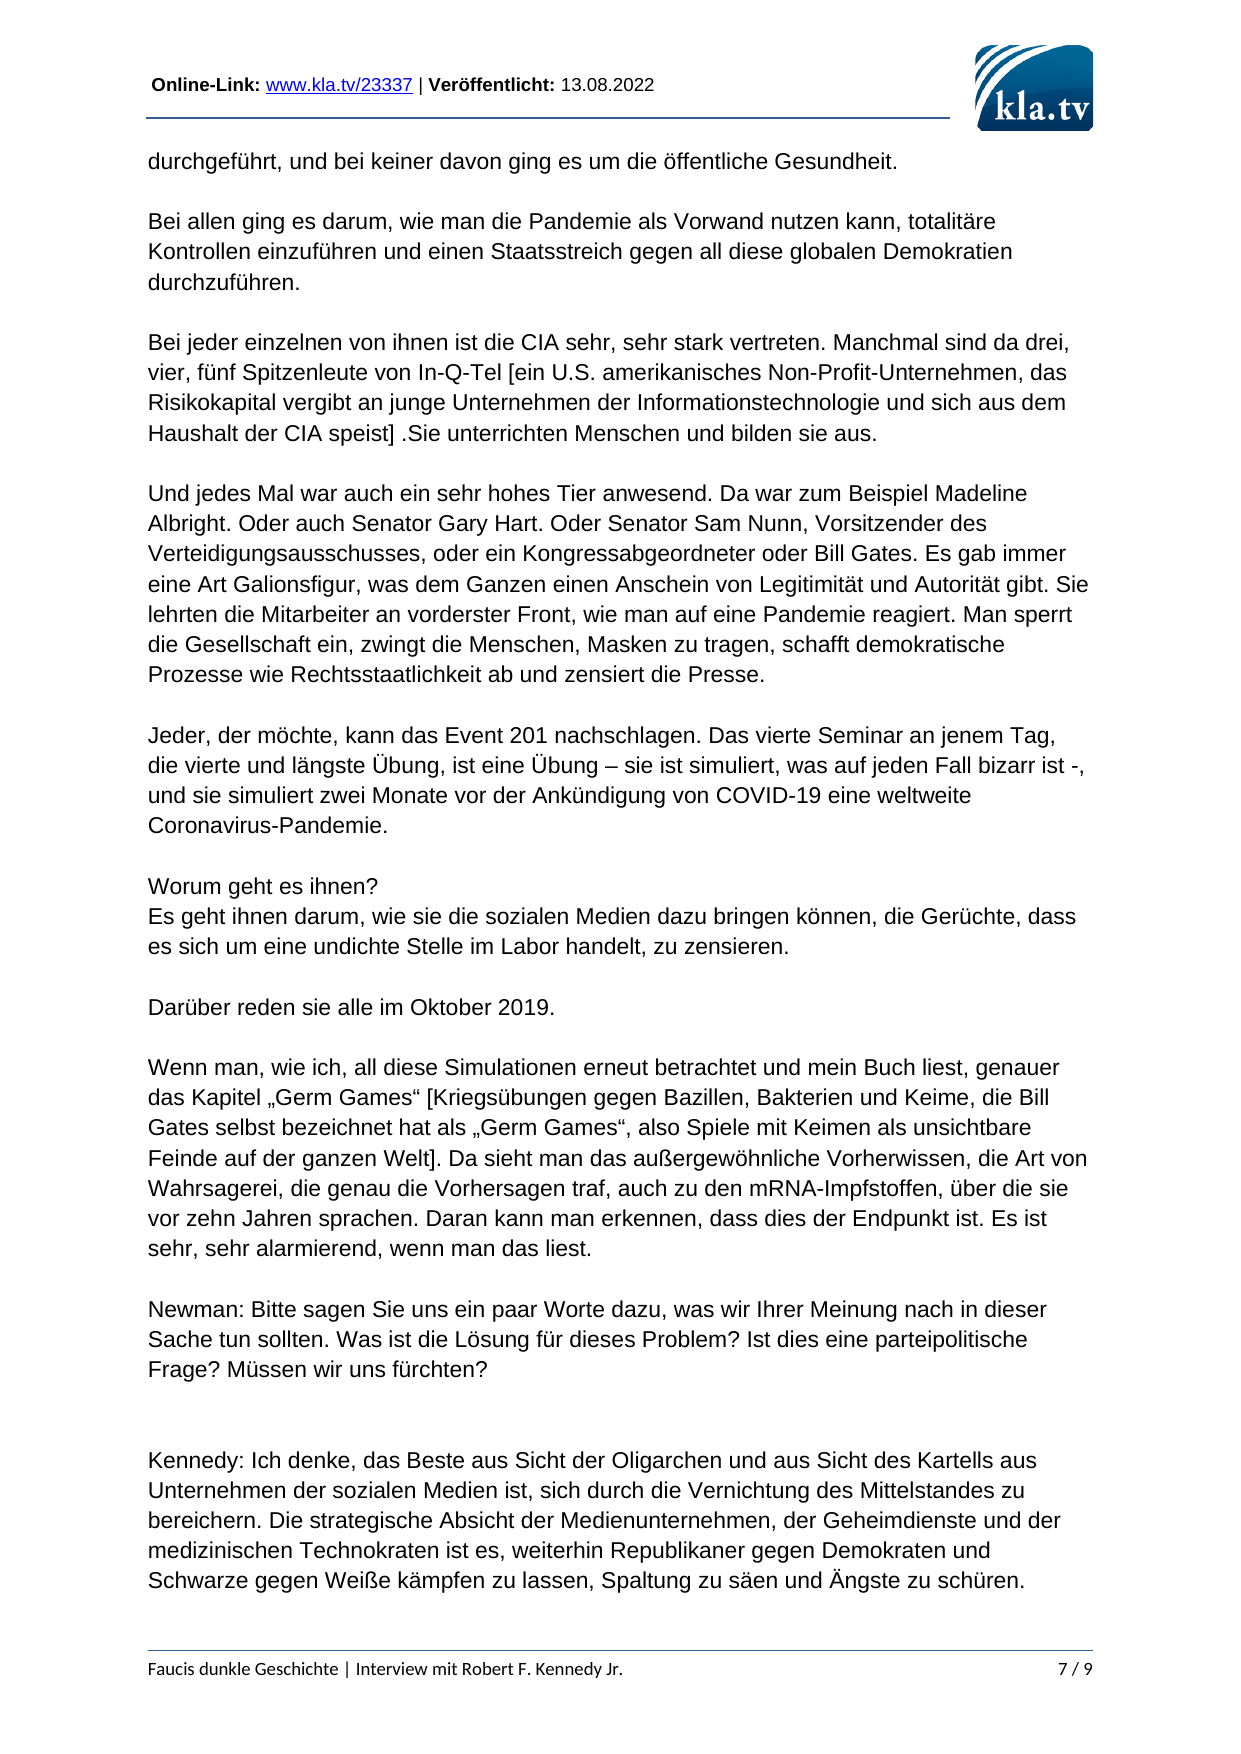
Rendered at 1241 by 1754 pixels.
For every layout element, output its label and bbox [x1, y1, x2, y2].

text [148, 148, 1093, 1624]
